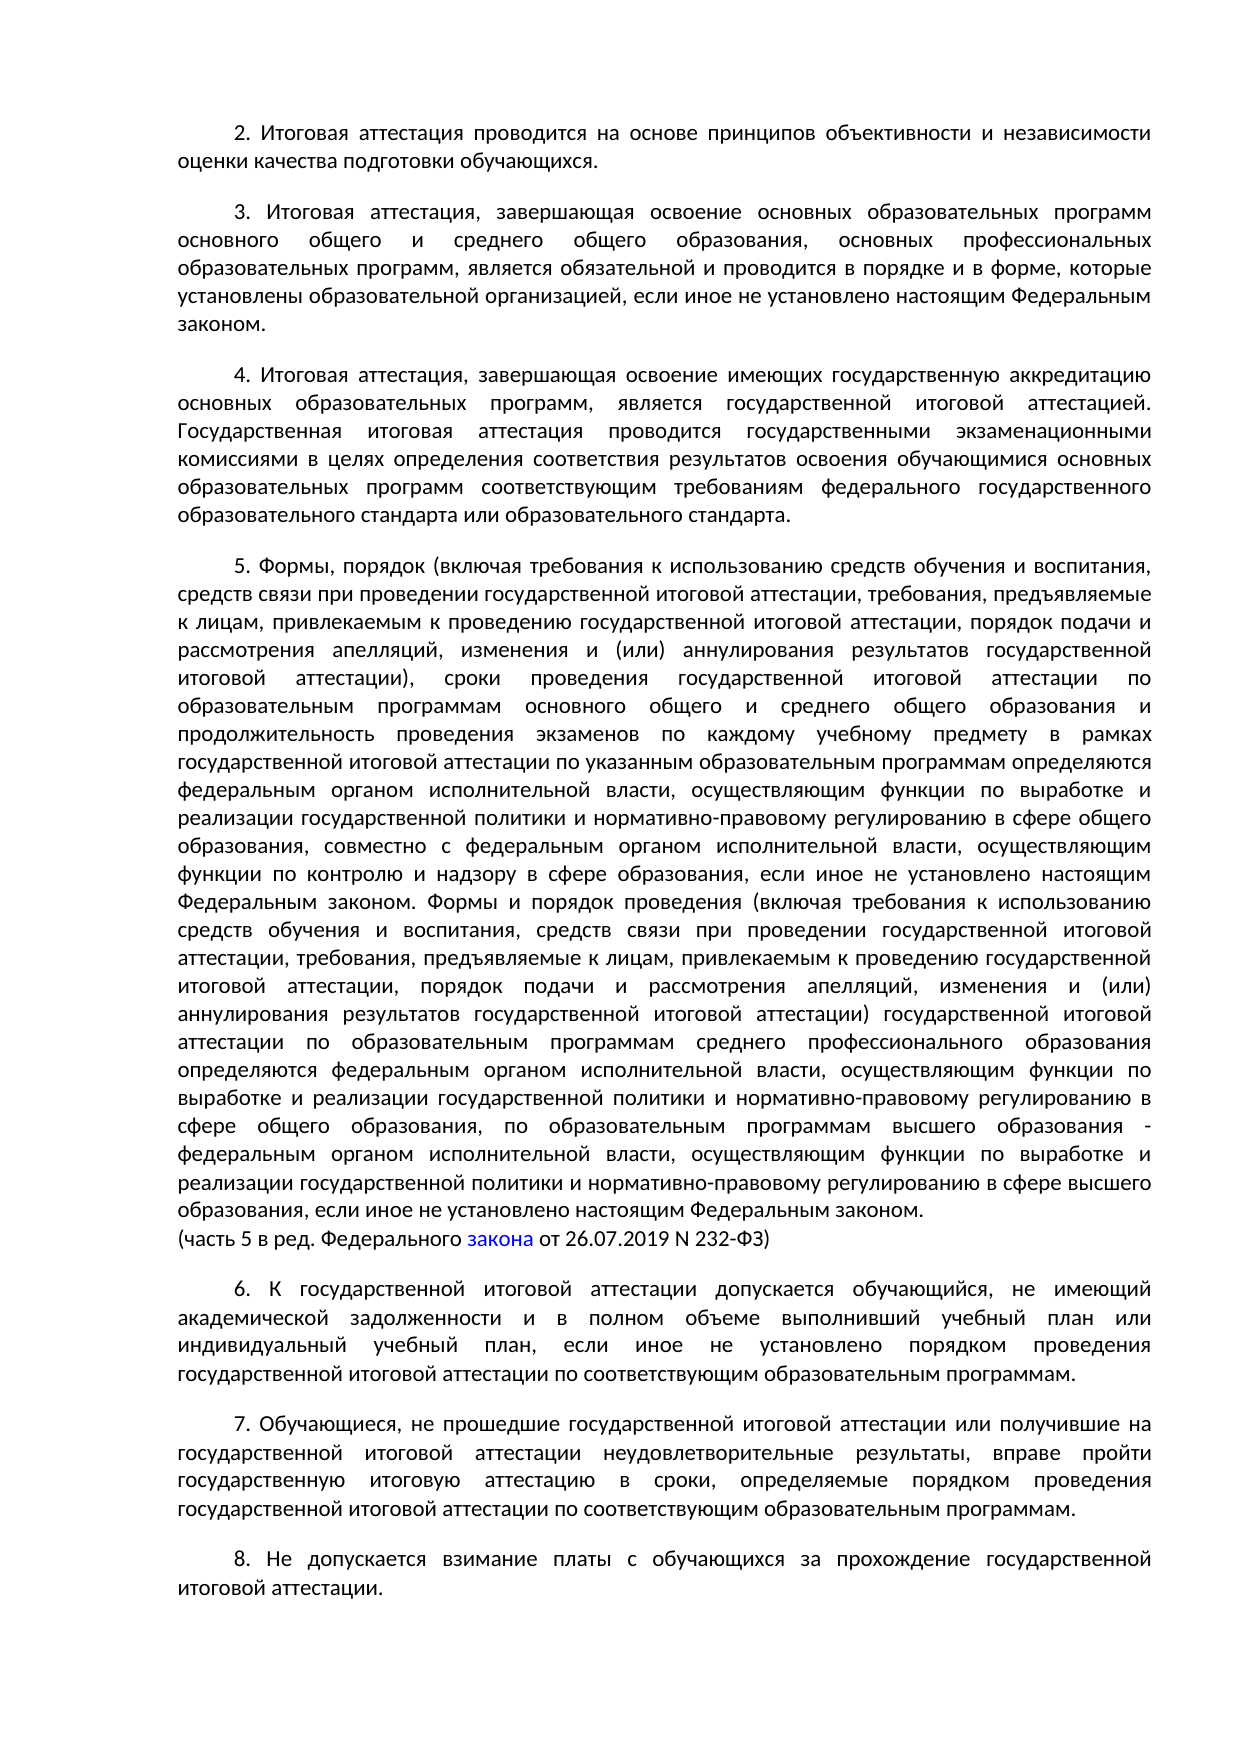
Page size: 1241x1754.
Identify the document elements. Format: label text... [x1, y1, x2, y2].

text 2. Итоговая аттестация проводится на основе принципов объективности и независимости оценки качества подготовки обучающихся. [177, 118, 1152, 174]
text 8. Не допускается взимание платы с обучающихся за прохождение государственной итоговой аттестации. [177, 1544, 1152, 1601]
text 7. Обучающиеся, не прошедшие государственной итоговой аттестации или получившие на государственной итоговой аттестации неудовлетворительные результаты, вправе пройти государственную итоговую аттестацию в сроки, определяемые порядком проведения государственной итоговой аттестации по соответствующим образовательным программам. [177, 1409, 1152, 1522]
text (часть 5 в ред. Федерального закона от 26.07.2019 N 232-ФЗ) [177, 1224, 1152, 1252]
text 6. К государственной итоговой аттестации допускается обучающийся, не имеющий академической задолженности и в полном объеме выполнивший учебный план или индивидуальный учебный план, если иное не установлено порядком проведения государственной итоговой аттестации по соответствующим образовательным программам. [177, 1274, 1152, 1387]
text 5. Формы, порядок (включая требования к использованию средств обучения и воспитания, средств связи при проведении государственной итоговой аттестации, требования, предъявляемые к лицам, привлекаемым к проведению государственной итоговой аттестации, порядок подачи и рассмотрения апелляций, изменения и (или) аннулирования результатов государственной итоговой аттестации), сроки проведения государственной итоговой аттестации по образовательным программам основного общего и среднего общего образования и продолжительность проведения экзаменов по каждому учебному предмету в рамках государственной итоговой аттестации по указанным образовательным программам определяются федеральным органом исполнительной власти, осуществляющим функции по выработке и реализации государственной политики и нормативно-правовому регулированию в сфере общего образования, совместно с федеральным органом исполнительной власти, осуществляющим функции по контролю и надзору в сфере образования, если иное не установлено настоящим Федеральным законом. Формы и порядок проведения (включая требования к использованию средств обучения и воспитания, средств связи при проведении государственной итоговой аттестации, требования, предъявляемые к лицам, привлекаемым к проведению государственной итоговой аттестации, порядок подачи и рассмотрения апелляций, изменения и (или) аннулирования результатов государственной итоговой аттестации) государственной итоговой аттестации по образовательным программам среднего профессионального образования определяются федеральным органом исполнительной власти, осуществляющим функции по выработке и реализации государственной политики и нормативно-правовому регулированию в сфере общего образования, по образовательным программам высшего образования - федеральным органом исполнительной власти, осуществляющим функции по выработке и реализации государственной политики и нормативно-правовому регулированию в сфере высшего образования, если иное не установлено настоящим Федеральным законом. [177, 551, 1152, 1224]
text 4. Итоговая аттестация, завершающая освоение имеющих государственную аккредитацию основных образовательных программ, является государственной итоговой аттестацией. Государственная итоговая аттестация проводится государственными экзаменационными комиссиями в целях определения соответствия результатов освоения обучающимися основных образовательных программ соответствующим требованиям федерального государственного образовательного стандарта или образовательного стандарта. [177, 360, 1152, 528]
text 3. Итоговая аттестация, завершающая освоение основных образовательных программ основного общего и среднего общего образования, основных профессиональных образовательных программ, является обязательной и проводится в порядке и в форме, которые установлены образовательной организацией, если иное не установлено настоящим Федеральным законом. [177, 197, 1152, 337]
